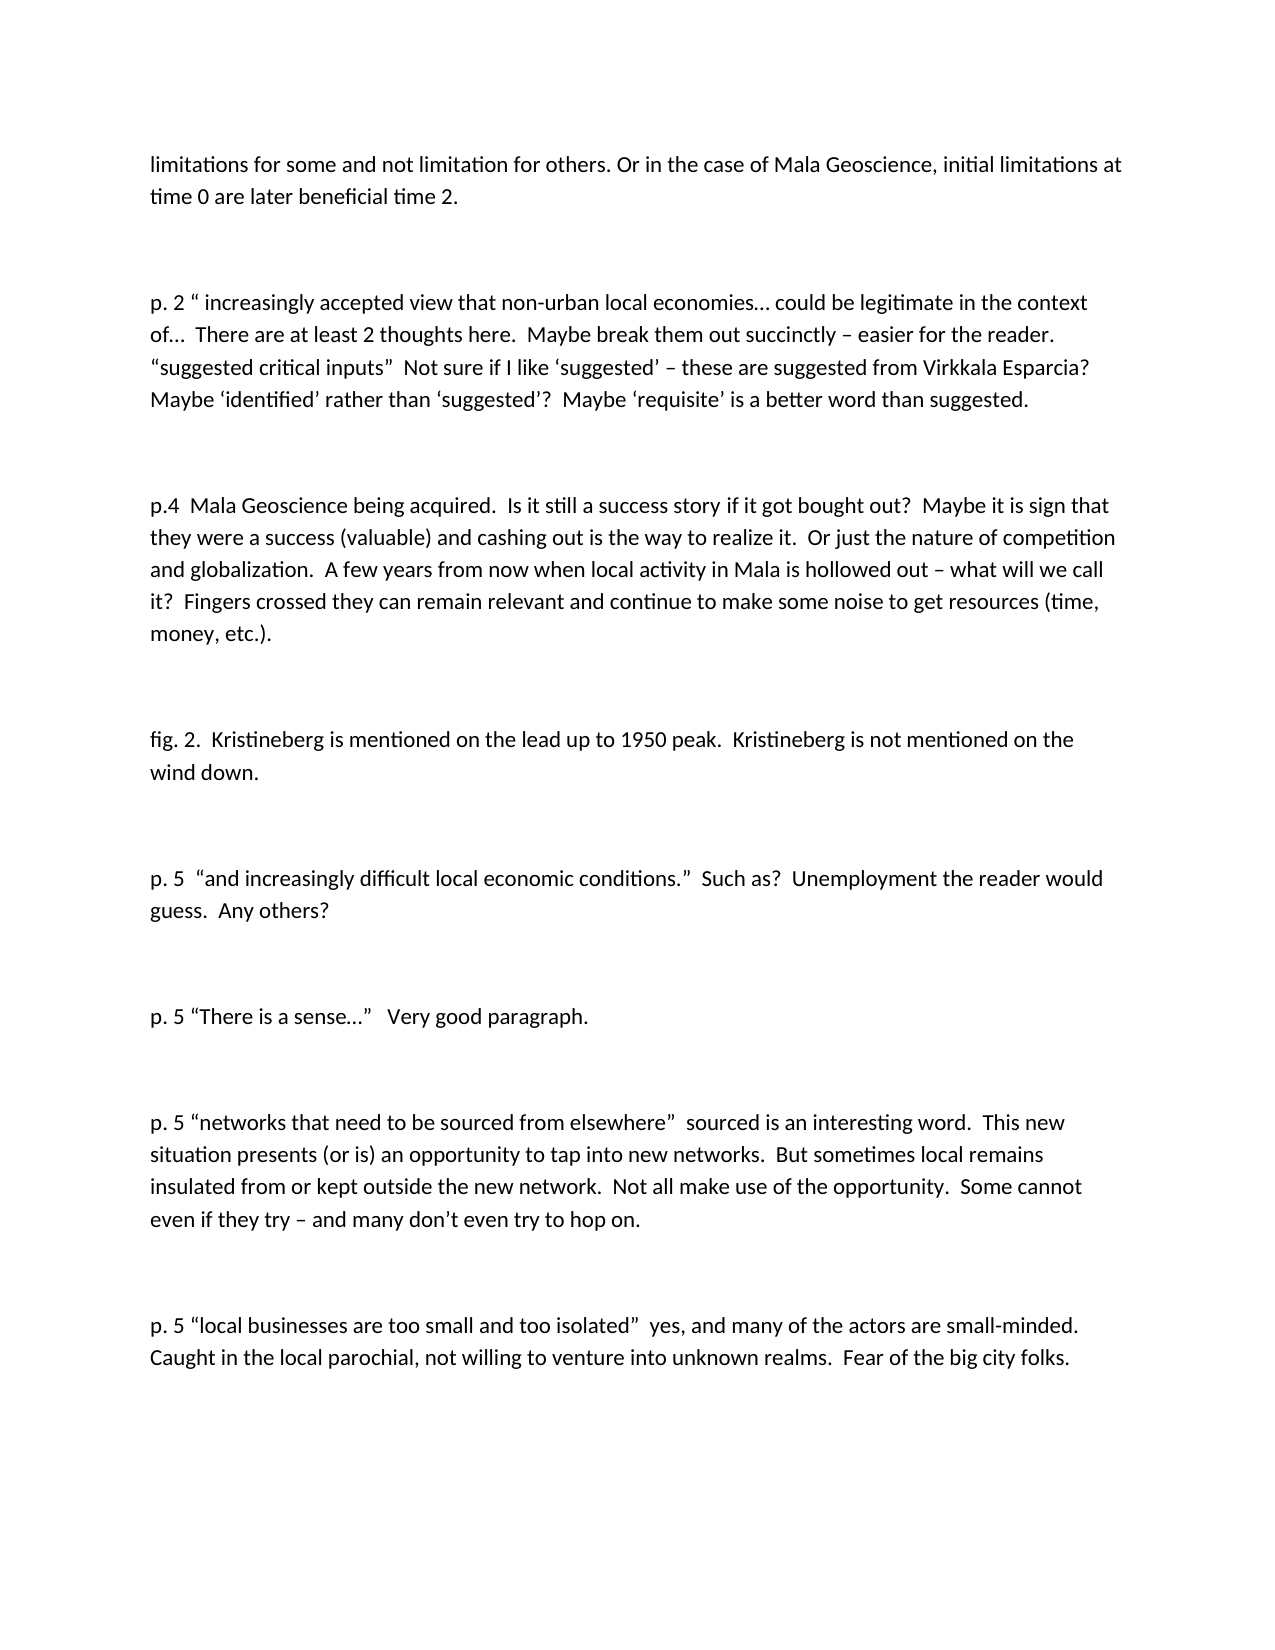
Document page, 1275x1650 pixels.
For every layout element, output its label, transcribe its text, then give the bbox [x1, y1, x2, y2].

text p.4 Mala Geoscience being acquired. Is it still a success story if it got bought out? Maybe it is sign that they were a success (valuable) and cashing out is the way to realize it. Or just the nature of competition and globalization. A few years from now when local activity in Mala is hollowed out – what will we call it? Fingers crossed they can remain relevant and continue to make some noise to get resources (time, money, etc.). [150, 491, 1125, 648]
text p. 2 “ increasingly accepted view that non-urban local economies… could be legitimate in the context of… There are at least 2 thoughts here. Maybe break them out succinctly – easier for the reader. “suggested critical inputs” Not sure if I like ‘suggested’ – these are suggested from Virkkala Esparcia? Maybe ‘identified’ rather than ‘suggested’? Maybe ‘requisite’ is a better word than suggested. [150, 288, 1125, 413]
text p. 5 “There is a sense…” Very good paragraph. [150, 1002, 1125, 1030]
text p. 5 “local businesses are too small and too isolated” yes, and many of the actors are small-minded. Caught in the local parochial, not willing to venture into unknown realms. Fear of the big city folks. [150, 1311, 1125, 1371]
text p. 5 “networks that need to be sourced from elsewhere” sourced is an interesting word. This new situation presents (or is) an opportunity to tap into new networks. But sometimes local remains insulated from or kept outside the new network. Not all make use of the opportunity. Some cannot even if they try – and many don’t even try to hop on. [150, 1108, 1125, 1233]
text fig. 2. Kristineberg is mentioned on the lead up to 1950 peak. Kristineberg is not mentioned on the wind down. [150, 726, 1125, 786]
text p. 5 “and increasingly difficult local economic conditions.” Such as? Unemployment the reader would guess. Any others? [150, 864, 1125, 924]
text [150, 150, 1125, 210]
